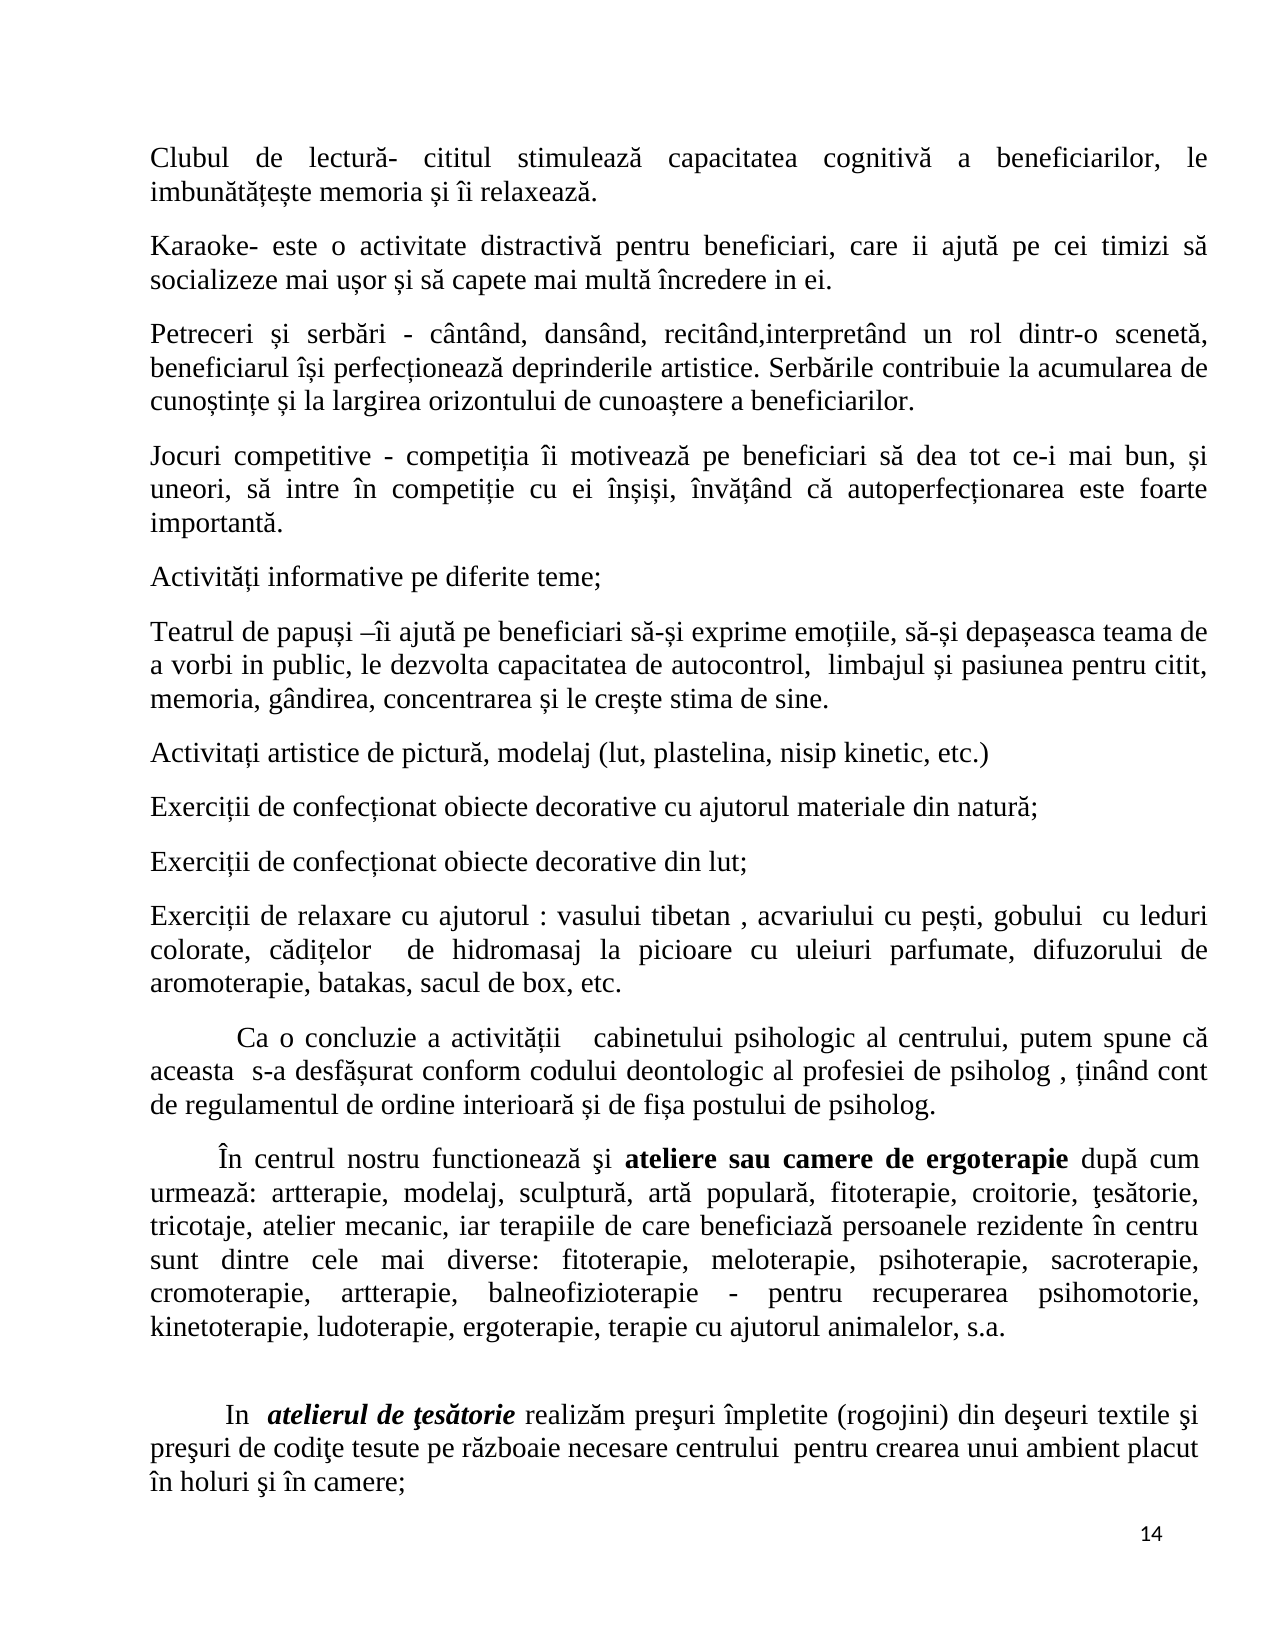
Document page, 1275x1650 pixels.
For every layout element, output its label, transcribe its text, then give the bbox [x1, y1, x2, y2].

text Jocuri competitive - competiția îi motivează pe beneficiari să dea tot ce-i mai bun, și uneori, să intre în competiție cu ei înșiși, învățând că autoperfecționarea este foarte importantă. [150, 438, 1209, 538]
text Exerciții de relaxare cu ajutorul : vasului tibetan , acvariului cu pești, gobului cu leduri colorate, cădițelor de hidromasaj la picioare cu uleiuri parfumate, difuzorului de aromoterapie, batakas, sacul de box, etc. [150, 898, 1209, 999]
text Petreceri și serbări - cântând, dansând, recitând,interpretând un rol dintr-o scenetă, beneficiarul își perfecționează deprinderile artistice. Serbările contribuie la acumularea de cunoștințe și la largirea orizontului de cunoaștere a beneficiarilor. [150, 316, 1209, 417]
text Teatrul de papuși –îi ajută pe beneficiari să-și exprime emoțiile, să-și depașeasca teama de a vorbi in public, le dezvolta capacitatea de autocontrol, limbajul și pasiunea pentru citit, memoria, gândirea, concentrarea și le crește stima de sine. [150, 614, 1209, 714]
text In atelierul de ţesătorie realizăm preşuri împletite (rogojini) din deşeuri textile şi preşuri de codiţe tesute pe războaie necesare centrului pentru crearea unui ambient placut în holuri şi în camere; [150, 1397, 1200, 1497]
text Ca o concluzie a activității cabinetului psihologic al centrului, putem spune că aceasta s-a desfășurat conform codului deontologic al profesiei de psiholog , ținând cont de regulamentul de ordine interioară și de fișa postului de psiholog. [150, 1020, 1209, 1120]
text Exerciții de confecționat obiecte decorative cu ajutorul materiale din natură; [150, 789, 1209, 823]
text Clubul de lectură- cititul stimulează capacitatea cognitivă a beneficiarilor, le imbunătățește memoria și îi relaxează. [150, 141, 1209, 208]
text În centrul nostru functionează şi ateliere sau camere de ergoterapie după cum urmează: artterapie, modelaj, sculptură, artă populară, fitoterapie, croitorie, ţesătorie, tricotaje, atelier mecanic, iar terapiile de care beneficiază persoanele rezidente în centru sunt dintre cele mai diverse: fitoterapie, meloterapie, psihoterapie, sacroterapie, cromoterapie, artterapie, balneofizioterapie - pentru recuperarea psihomotorie, kinetoterapie, ludoterapie, ergoterapie, terapie cu ajutorul animalelor, s.a. [150, 1141, 1200, 1342]
text Activitați artistice de pictură, modelaj (lut, plastelina, nisip kinetic, etc.) [150, 735, 1209, 769]
text Exerciții de confecționat obiecte decorative din lut; [150, 844, 1209, 877]
text Karaoke- este o activitate distractivă pentru beneficiari, care ii ajută pe cei timizi să socializeze mai ușor și să capete mai multă încredere in ei. [150, 228, 1209, 296]
text Activități informative pe diferite teme; [150, 559, 1209, 593]
